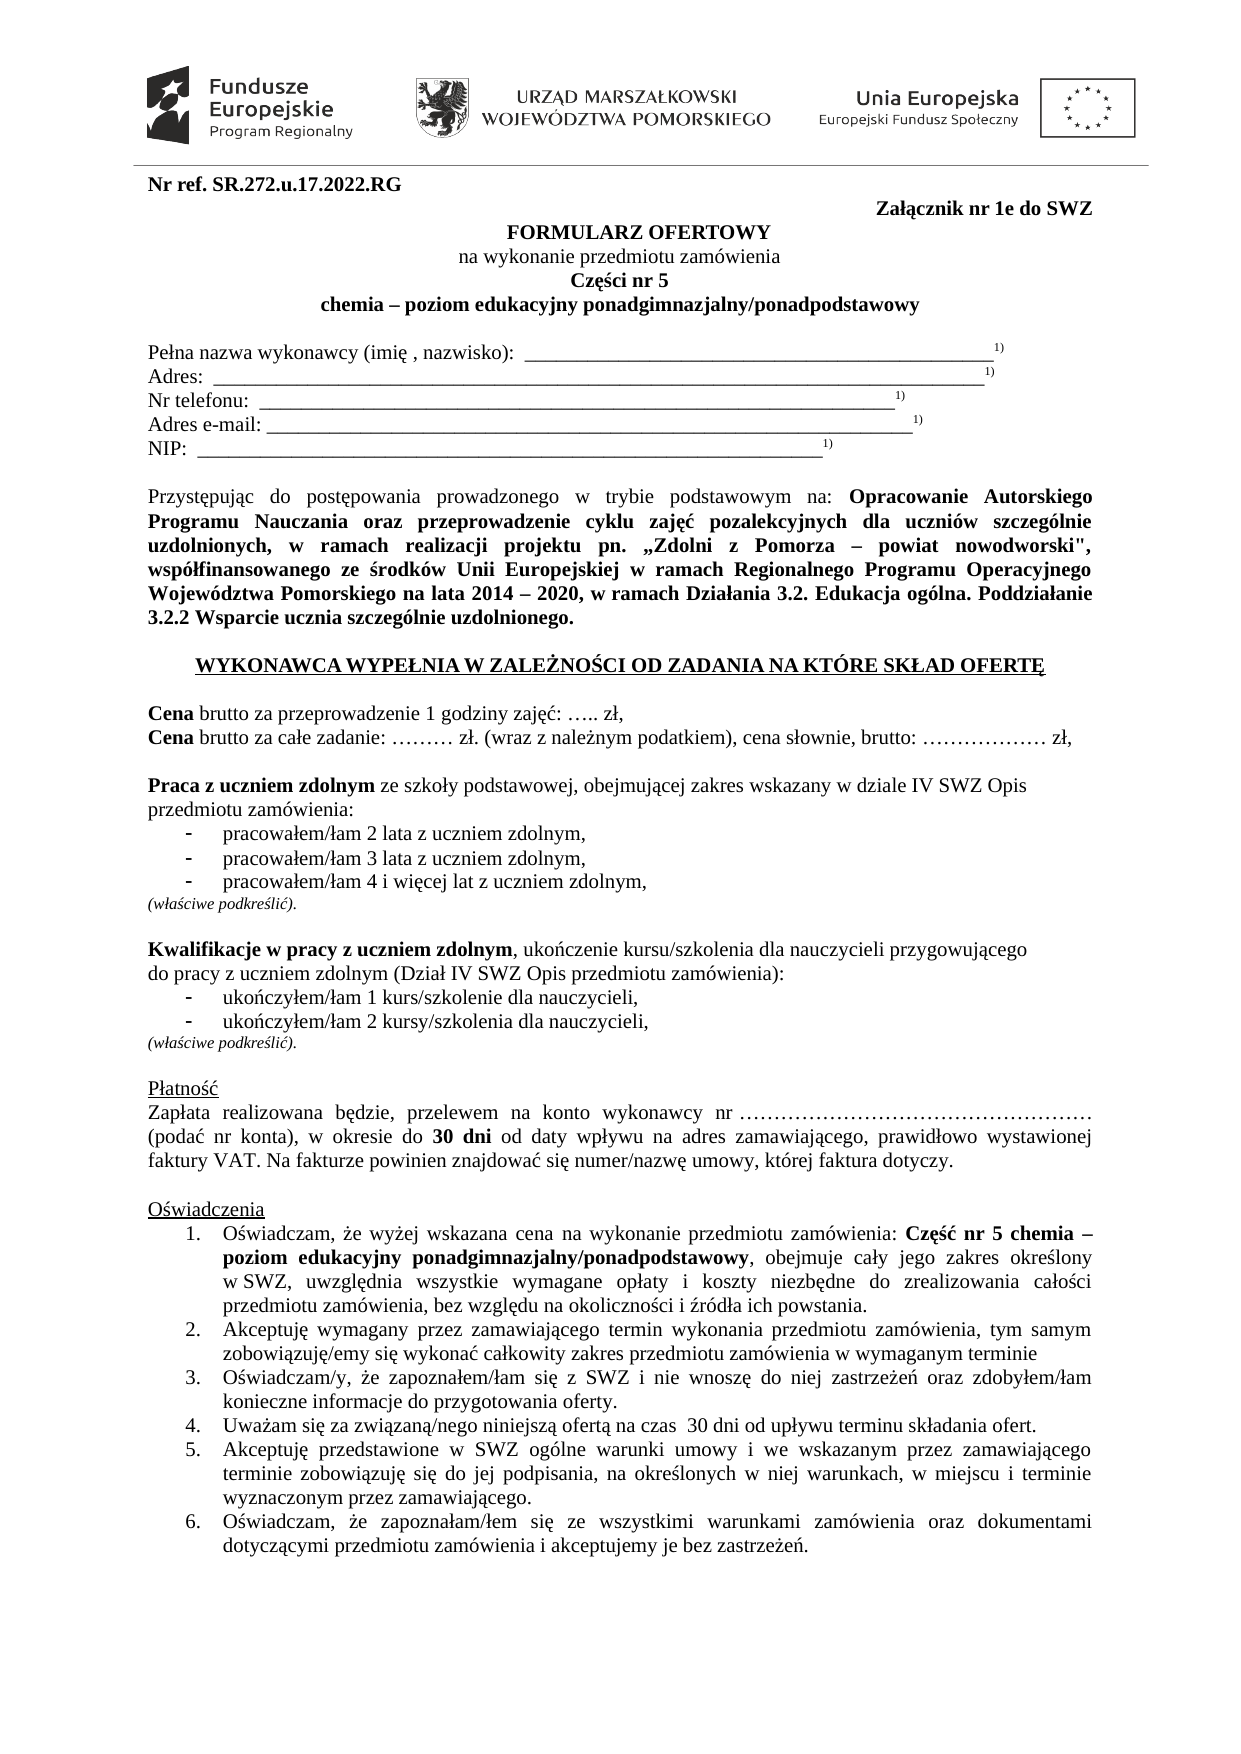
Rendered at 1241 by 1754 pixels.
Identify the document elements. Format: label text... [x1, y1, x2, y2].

text Kwalifikacje w pracy z uczniem zdolnym, ukończenie kursu/szkolenia dla nauczycieli przygowującego do pracy z uczniem zdolnym (Dział IV SWZ Opis przedmiotu zamówienia): [148, 937, 1093, 985]
text Praca z uczniem zdolnym ze szkoły podstawowej, obejmującej zakres wskazany w dziale IV SWZ Opis przedmiotu zamówienia: [148, 773, 1093, 821]
text Płatność [148, 1076, 1093, 1100]
text Zapłata realizowana będzie, przelewem na konto wykonawcy nr …………………………………………… (podać nr konta), w okresie do 30 dni od daty wpływu na adres zamawiającego, prawidłowo wystawionej faktury VAT. Na fakturze powinien znajdować się numer/nazwę umowy, której faktura dotyczy. [148, 1100, 1093, 1172]
text Adres e-mail: ______________________________________________________________1) [148, 412, 1093, 436]
list pracowałem/łam 2 lata z uczniem zdolnym, [185, 821, 1093, 845]
text Nr ref. SR.272.u.17.2022.RG [148, 172, 1093, 196]
list Oświadczam, że wyżej wskazana cena na wykonanie przedmiotu zamówienia: Część nr 5 chemia – poziom edukacyjny ponadgimnazjalny/ponadpodstawowy, obejmuje cały jego zakres określony w SWZ, uwzględnia wszystkie wymagane opłaty i koszty niezbędne do zrealizowania całości przedmiotu zamówienia, bez względu na okoliczności i źródła ich powstania. [185, 1221, 1093, 1317]
list pracowałem/łam 4 i więcej lat z uczniem zdolnym, [185, 869, 1093, 893]
picture [133, 66, 1149, 166]
text Adres: __________________________________________________________________________1) [148, 364, 1093, 388]
text WYKONAWCA WYPEŁNIA W ZALEŻNOŚCI OD ZADANIA NA KTÓRE SKŁAD OFERTĘ [148, 653, 1093, 677]
text Oświadczenia [148, 1197, 1093, 1221]
text Nr telefonu: _____________________________________________________________1) [148, 388, 1093, 412]
list Akceptuję wymagany przez zamawiającego termin wykonania przedmiotu zamówienia, tym samym zobowiązuję/emy się wykonać całkowity zakres przedmiotu zamówienia w wymaganym terminie [185, 1317, 1093, 1365]
text NIP: ____________________________________________________________1) [148, 436, 1093, 460]
list pracowałem/łam 3 lata z uczniem zdolnym, [185, 845, 1093, 869]
text Pełna nazwa wykonawcy (imię , nazwisko): _____________________________________________1) [148, 340, 1093, 364]
text (właściwe podkreślić). [148, 893, 1093, 913]
list ukończyłem/łam 2 kursy/szkolenia dla nauczycieli, [185, 1009, 1093, 1033]
text Cena brutto za przeprowadzenie 1 godziny zajęć: ….. zł, [148, 701, 1093, 725]
text Załącznik nr 1e do SWZ [148, 196, 1093, 220]
list Oświadczam/y, że zapoznałem/łam się z SWZ i nie wnoszę do niej zastrzeżeń oraz zdobyłem/łam konieczne informacje do przygotowania oferty. [185, 1365, 1093, 1413]
text Przystępując do postępowania prowadzonego w trybie podstawowym na: Opracowanie Autorskiego Programu Nauczania oraz przeprowadzenie cyklu zajęć pozalekcyjnych dla uczniów szczególnie uzdolnionych, w ramach realizacji projektu pn. „Zdolni z Pomorza – powiat nowodworski", współfinansowanego ze środków Unii Europejskiej w ramach Regionalnego Programu Operacyjnego Województwa Pomorskiego na lata 2014 – 2020, w ramach Działania 3.2. Edukacja ogólna. Poddziałanie 3.2.2 Wsparcie ucznia szczególnie uzdolnionego. [148, 484, 1093, 629]
text chemia – poziom edukacyjny ponadgimnazjalny/ponadpodstawowy [148, 292, 1093, 316]
list Oświadczam, że zapoznałam/łem się ze wszystkimi warunkami zamówienia oraz dokumentami dotyczącymi przedmiotu zamówienia i akceptujemy je bez zastrzeżeń. [185, 1509, 1093, 1557]
text na wykonanie przedmiotu zamówienia [146, 244, 1093, 268]
text FORMULARZ OFERTOWY [185, 220, 1093, 244]
text Części nr 5 [146, 268, 1093, 292]
list ukończyłem/łam 1 kurs/szkolenie dla nauczycieli, [185, 985, 1093, 1009]
text Cena brutto za całe zadanie: ……… zł. (wraz z należnym podatkiem), cena słownie, brutto: ……………… zł, [148, 725, 1093, 749]
list Uważam się za związaną/nego niniejszą ofertą na czas 30 dni od upływu terminu składania ofert. [185, 1413, 1093, 1437]
list Akceptuję przedstawione w SWZ ogólne warunki umowy i we wskazanym przez zamawiającego terminie zobowiązuję się do jej podpisania, na określonych w niej warunkach, w miejscu i terminie wyznaczonym przez zamawiającego. [185, 1437, 1093, 1509]
list (właściwe podkreślić). [148, 1033, 1093, 1052]
